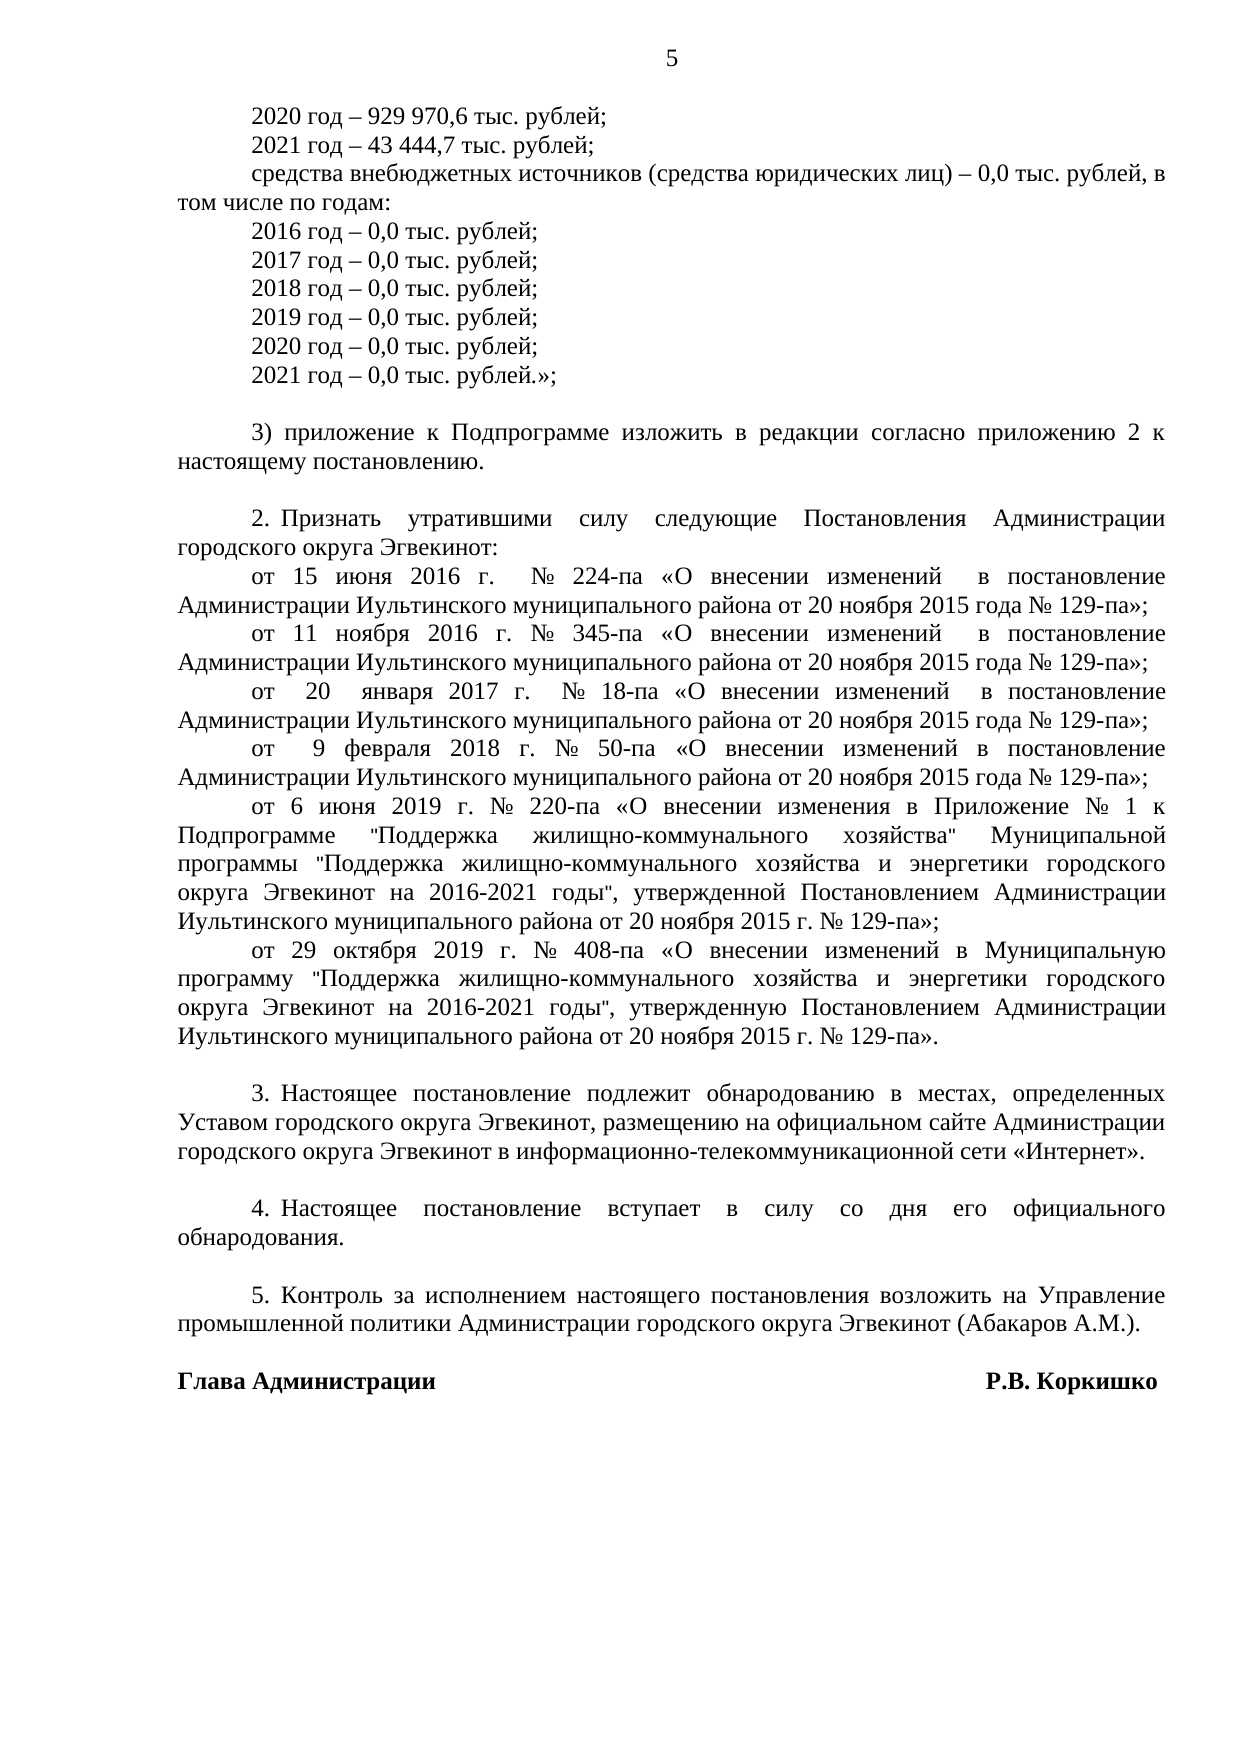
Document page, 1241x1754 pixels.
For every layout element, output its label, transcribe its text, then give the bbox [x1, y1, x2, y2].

text 2021 год – 0,0 тыс. рублей.»; [177, 360, 1166, 388]
text Глава Администрации Р.В. Коркишко [177, 1366, 1166, 1395]
text 2020 год – 0,0 тыс. рублей; [177, 331, 1166, 360]
text от 9 февраля 2018 г. № 50-па «О внесении изменений в постановление Администрации Иультинского муниципального района от 20 ноября 2015 года № 129-па»; [177, 733, 1166, 791]
text 2019 год – 0,0 тыс. рублей; [177, 302, 1166, 331]
text 2017 год – 0,0 тыс. рублей; [177, 245, 1166, 273]
list Признать утратившими силу следующие Постановления Администрации городского округа Эгвекинот: [177, 503, 1166, 561]
text 3) приложение к Подпрограмме изложить в редакции согласно приложению 2 к настоящему постановлению. [177, 417, 1166, 475]
text 2020 год – 929 970,6 тыс. рублей; [177, 101, 1166, 130]
text от 15 июня 2016 г. № 224-па «О внесении изменений в постановление Администрации Иультинского муниципального района от 20 ноября 2015 года № 129-па»; [177, 561, 1166, 618]
list Контроль за исполнением настоящего постановления возложить на Управление промышленной политики Администрации городского округа Эгвекинот (Абакаров А.М.). [177, 1280, 1166, 1337]
text 2016 год – 0,0 тыс. рублей; [177, 216, 1166, 245]
text от 20 января 2017 г. № 18-па «О внесении изменений в постановление Администрации Иультинского муниципального района от 20 ноября 2015 года № 129-па»; [177, 676, 1166, 733]
text средства внебюджетных источников (средства юридических лиц) – 0,0 тыс. рублей, в том числе по годам: [177, 158, 1166, 216]
text 2018 год – 0,0 тыс. рублей; [177, 273, 1166, 302]
list Настоящее постановление вступает в силу со дня его официального обнародования. [177, 1193, 1166, 1251]
text от 6 июня 2019 г. № 220-па «О внесении изменения в Приложение № 1 к Подпрограмме "Поддержка жилищно-коммунального хозяйства" Муниципальной программы "Поддержка жилищно-коммунального хозяйства и энергетики городского округа Эгвекинот на 2016-2021 годы", утвержденной Постановлением Администрации Иультинского муниципального района от 20 ноября 2015 г. № 129-па»; [177, 791, 1166, 935]
list Настоящее постановление подлежит обнародованию в местах, определенных Уставом городского округа Эгвекинот, размещению на официальном сайте Администрации городского округа Эгвекинот в информационно-телекоммуникационной сети «Интернет». [177, 1078, 1166, 1165]
text от 29 октября 2019 г. № 408-па «О внесении изменений в Муниципальную программу "Поддержка жилищно-коммунального хозяйства и энергетики городского округа Эгвекинот на 2016-2021 годы", утвержденную Постановлением Администрации Иультинского муниципального района от 20 ноября 2015 г. № 129-па». [177, 935, 1166, 1050]
text 2021 год – 43 444,7 тыс. рублей; [177, 130, 1166, 158]
text от 11 ноября 2016 г. № 345-па «О внесении изменений в постановление Администрации Иультинского муниципального района от 20 ноября 2015 года № 129-па»; [177, 618, 1166, 676]
